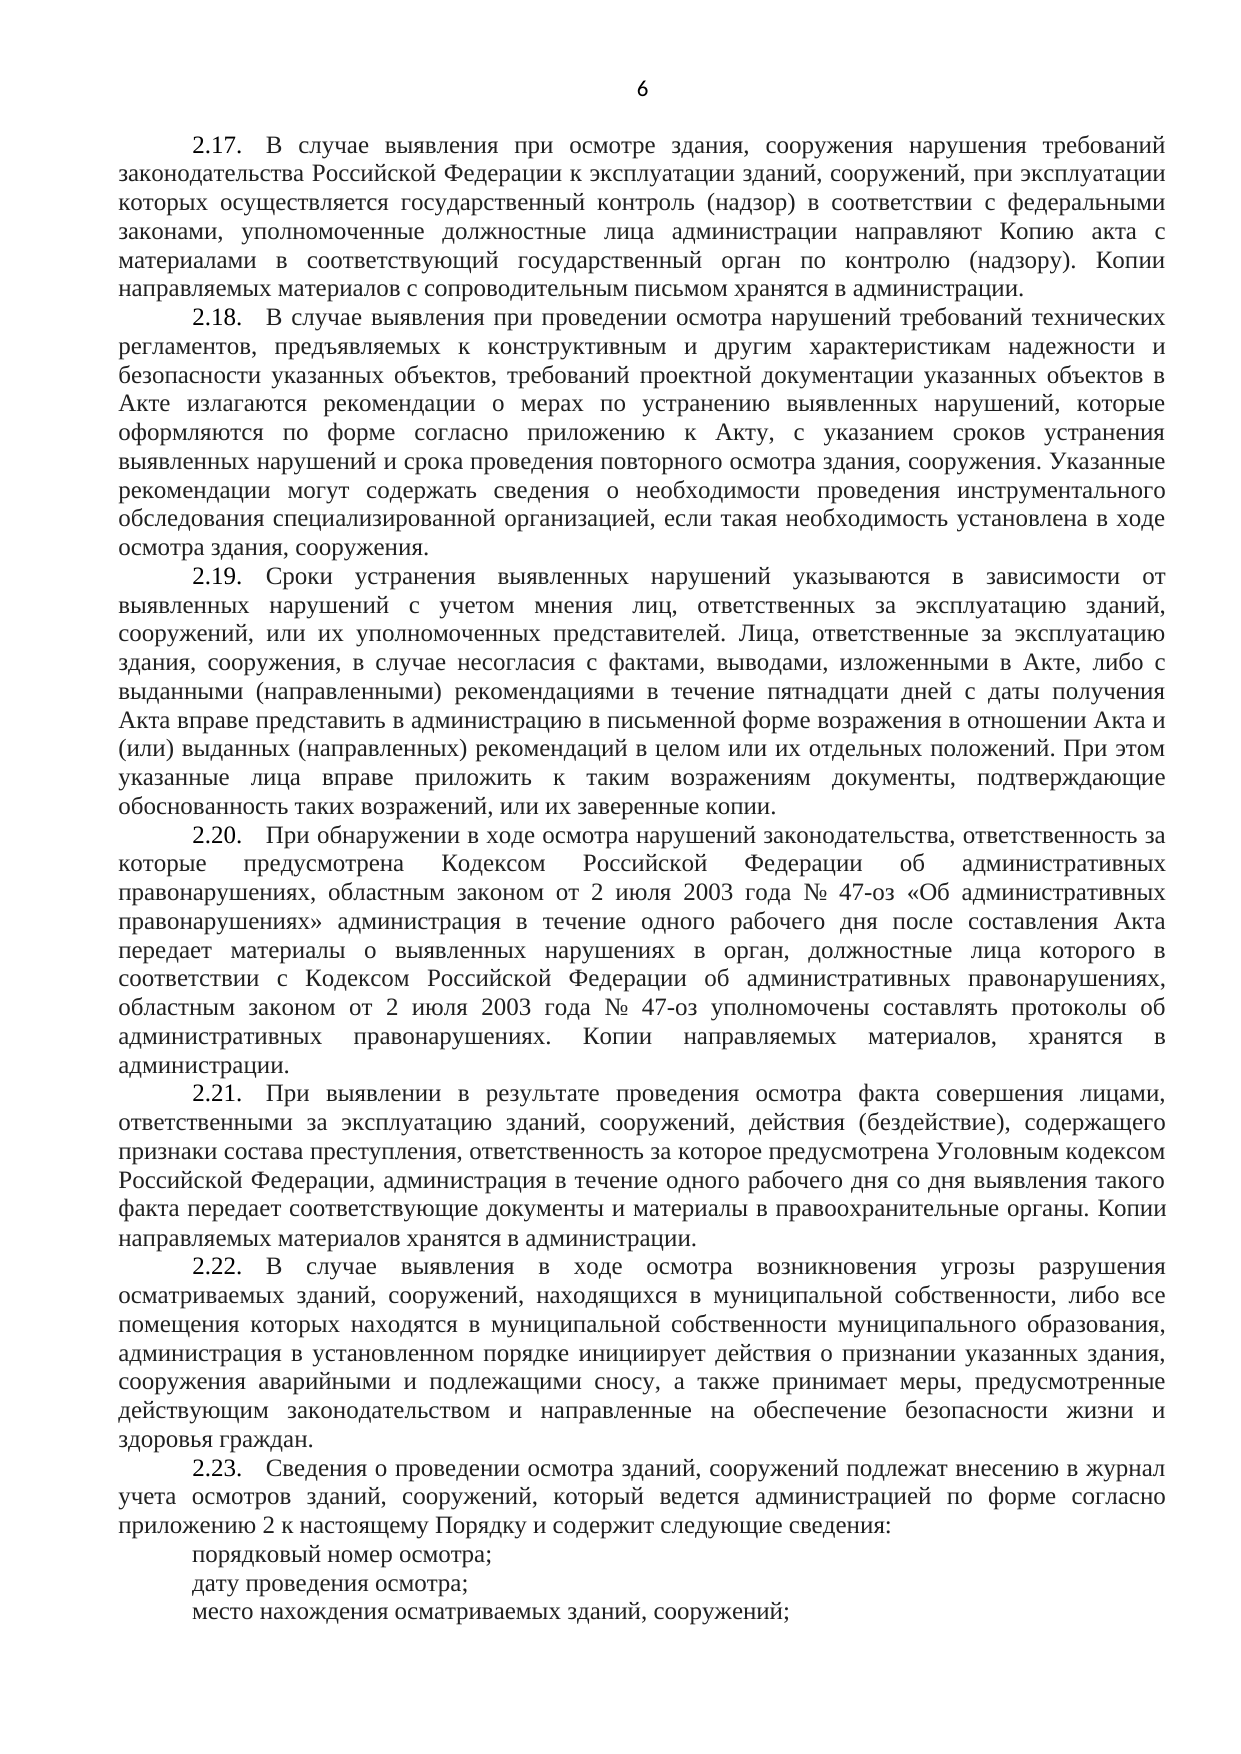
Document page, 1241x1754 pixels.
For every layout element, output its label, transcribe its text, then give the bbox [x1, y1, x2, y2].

list Сведения о проведении осмотра зданий, сооружений подлежат внесению в журнал учета осмотров зданий, сооружений, который ведется администрацией по форме согласно приложению 2 к настоящему Порядку и содержит следующие сведения: [118, 1453, 1167, 1539]
list При выявлении в результате проведения осмотра факта совершения лицами, ответственными за эксплуатацию зданий, сооружений, действия (бездействие), содержащего признаки состава преступления, ответственность за которое предусмотрена Уголовным кодексом Российской Федерации, администрация в течение одного рабочего дня со дня выявления такого факта передает соответствующие документы и материалы в правоохранительные органы. Копии направляемых материалов хранятся в администрации. [118, 1078, 1167, 1251]
text порядковый номер осмотра; [118, 1539, 1167, 1568]
list В случае выявления при проведении осмотра нарушений требований технических регламентов, предъявляемых к конструктивным и другим характеристикам надежности и безопасности указанных объектов, требований проектной документации указанных объектов в Акте излагаются рекомендации о мерах по устранению выявленных нарушений, которые оформляются по форме согласно приложению к Акту, с указанием сроков устранения выявленных нарушений и срока проведения повторного осмотра здания, сооружения. Указанные рекомендации могут содержать сведения о необходимости проведения инструментального обследования специализированной организацией, если такая необходимость установлена в ходе осмотра здания, сооружения. [118, 302, 1167, 561]
text место нахождения осматриваемых зданий, сооружений; [118, 1596, 1167, 1625]
text дату проведения осмотра; [118, 1568, 1167, 1596]
list В случае выявления в ходе осмотра возникновения угрозы разрушения осматриваемых зданий, сооружений, находящихся в муниципальной собственности, либо все помещения которых находятся в муниципальной собственности муниципального образования, администрация в установленном порядке инициирует действия о признании указанных здания, сооружения аварийными и подлежащими сносу, а также принимает меры, предусмотренные действующим законодательством и направленные на обеспечение безопасности жизни и здоровья граждан. [118, 1251, 1167, 1453]
list Сроки устранения выявленных нарушений указываются в зависимости от выявленных нарушений с учетом мнения лиц, ответственных за эксплуатацию зданий, сооружений, или их уполномоченных представителей. Лица, ответственные за эксплуатацию здания, сооружения, в случае несогласия с фактами, выводами, изложенными в Акте, либо с выданными (направленными) рекомендациями в течение пятнадцати дней с даты получения Акта вправе представить в администрацию в письменной форме возражения в отношении Акта и (или) выданных (направленных) рекомендаций в целом или их отдельных положений. При этом указанные лица вправе приложить к таким возражениям документы, подтверждающие обоснованность таких возражений, или их заверенные копии. [118, 561, 1167, 820]
list В случае выявления при осмотре здания, сооружения нарушения требований законодательства Российской Федерации к эксплуатации зданий, сооружений, при эксплуатации которых осуществляется государственный контроль (надзор) в соответствии с федеральными законами, уполномоченные должностные лица администрации направляют Копию акта с материалами в соответствующий государственный орган по контролю (надзору). Копии направляемых материалов с сопроводительным письмом хранятся в администрации. [118, 130, 1167, 302]
list При обнаружении в ходе осмотра нарушений законодательства, ответственность за которые предусмотрена Кодексом Российской Федерации об административных правонарушениях, областным законом от 2 июля 2003 года № 47-оз «Об административных правонарушениях» администрация в течение одного рабочего дня после составления Акта передает материалы о выявленных нарушениях в орган, должностные лица которого в соответствии с Кодексом Российской Федерации об административных правонарушениях, областным законом от 2 июля 2003 года № 47-оз уполномочены составлять протоколы об административных правонарушениях. Копии направляемых материалов, хранятся в администрации. [118, 820, 1167, 1078]
